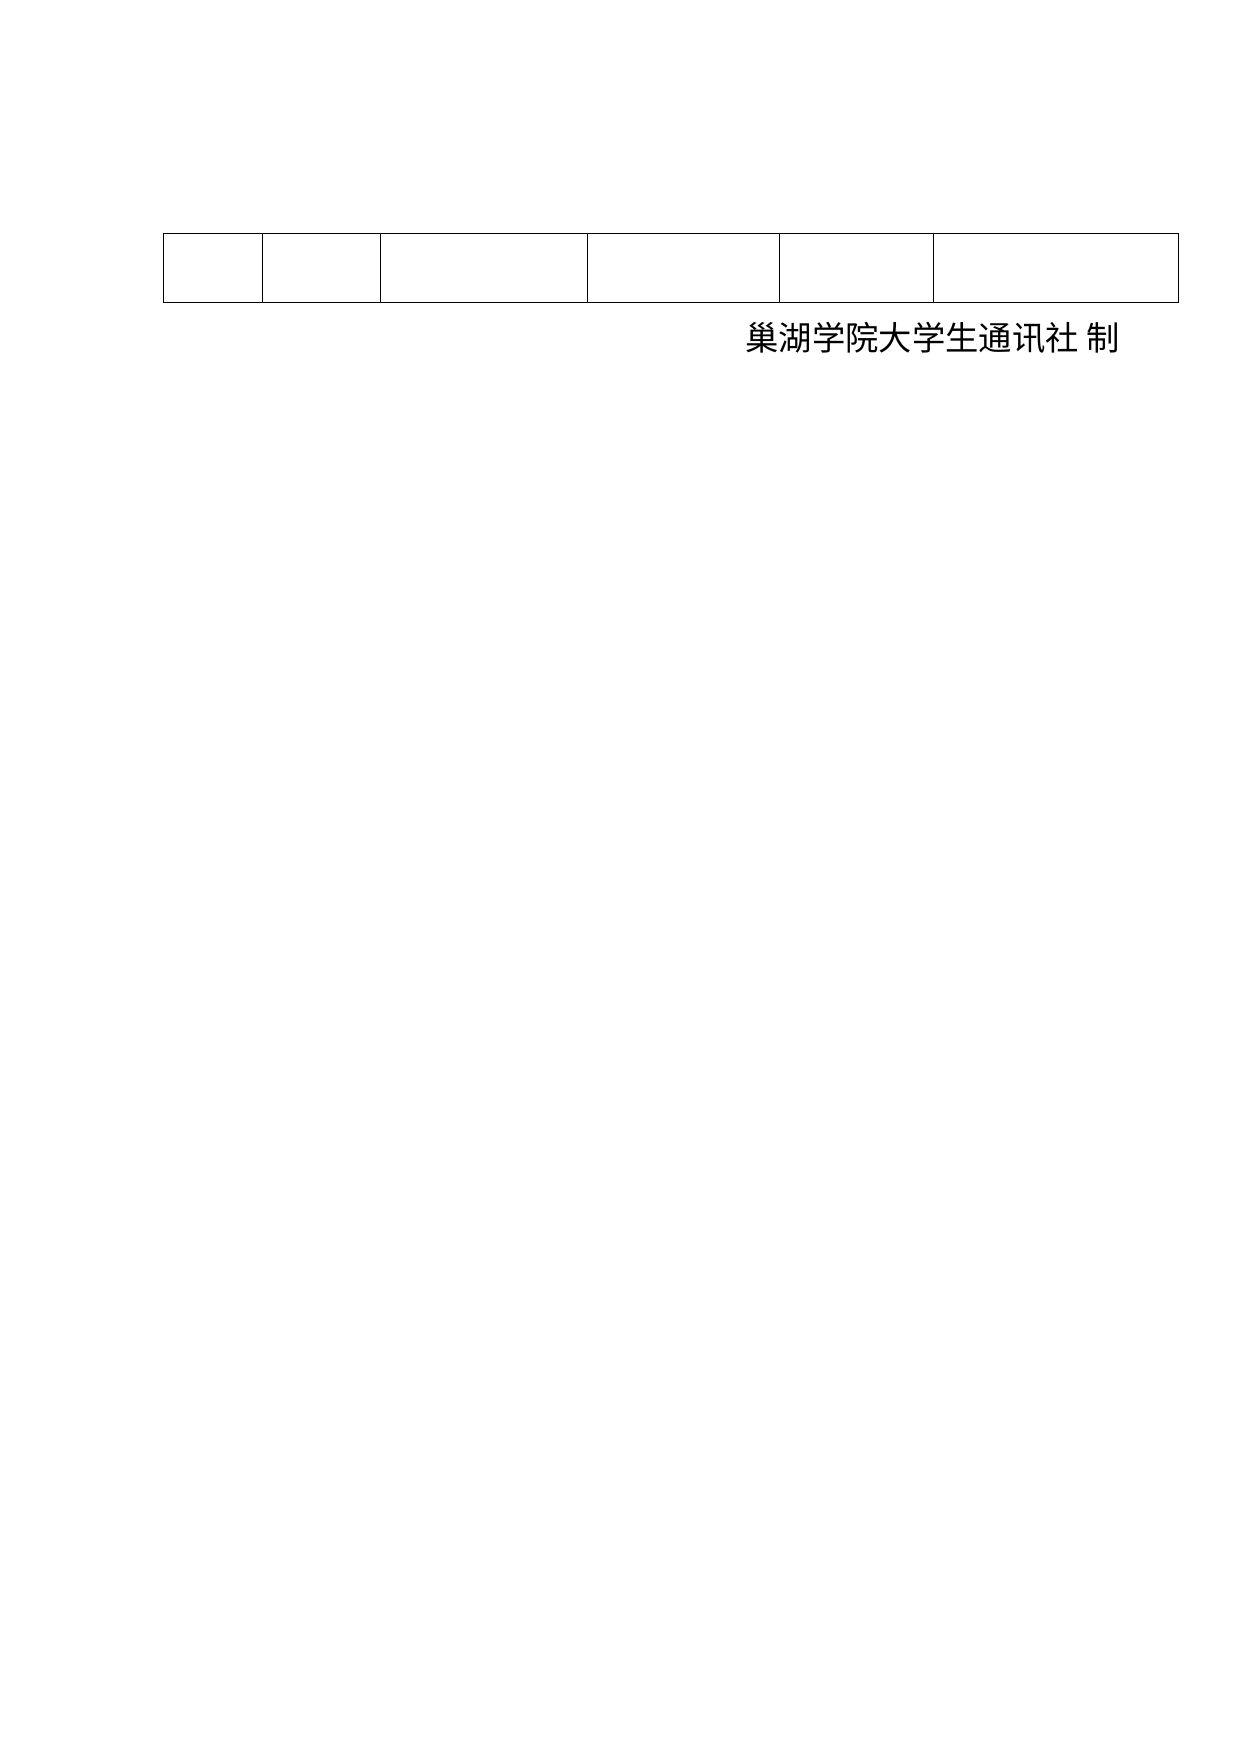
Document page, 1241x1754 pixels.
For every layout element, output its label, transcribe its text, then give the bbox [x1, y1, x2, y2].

text 巢湖学院大学生通讯社 制 [165, 303, 1119, 368]
table_cell [381, 234, 587, 302]
table_cell [934, 234, 1178, 302]
table_cell [164, 234, 262, 302]
table_cell [588, 234, 779, 302]
table_cell [780, 234, 933, 302]
table_cell [263, 234, 380, 302]
